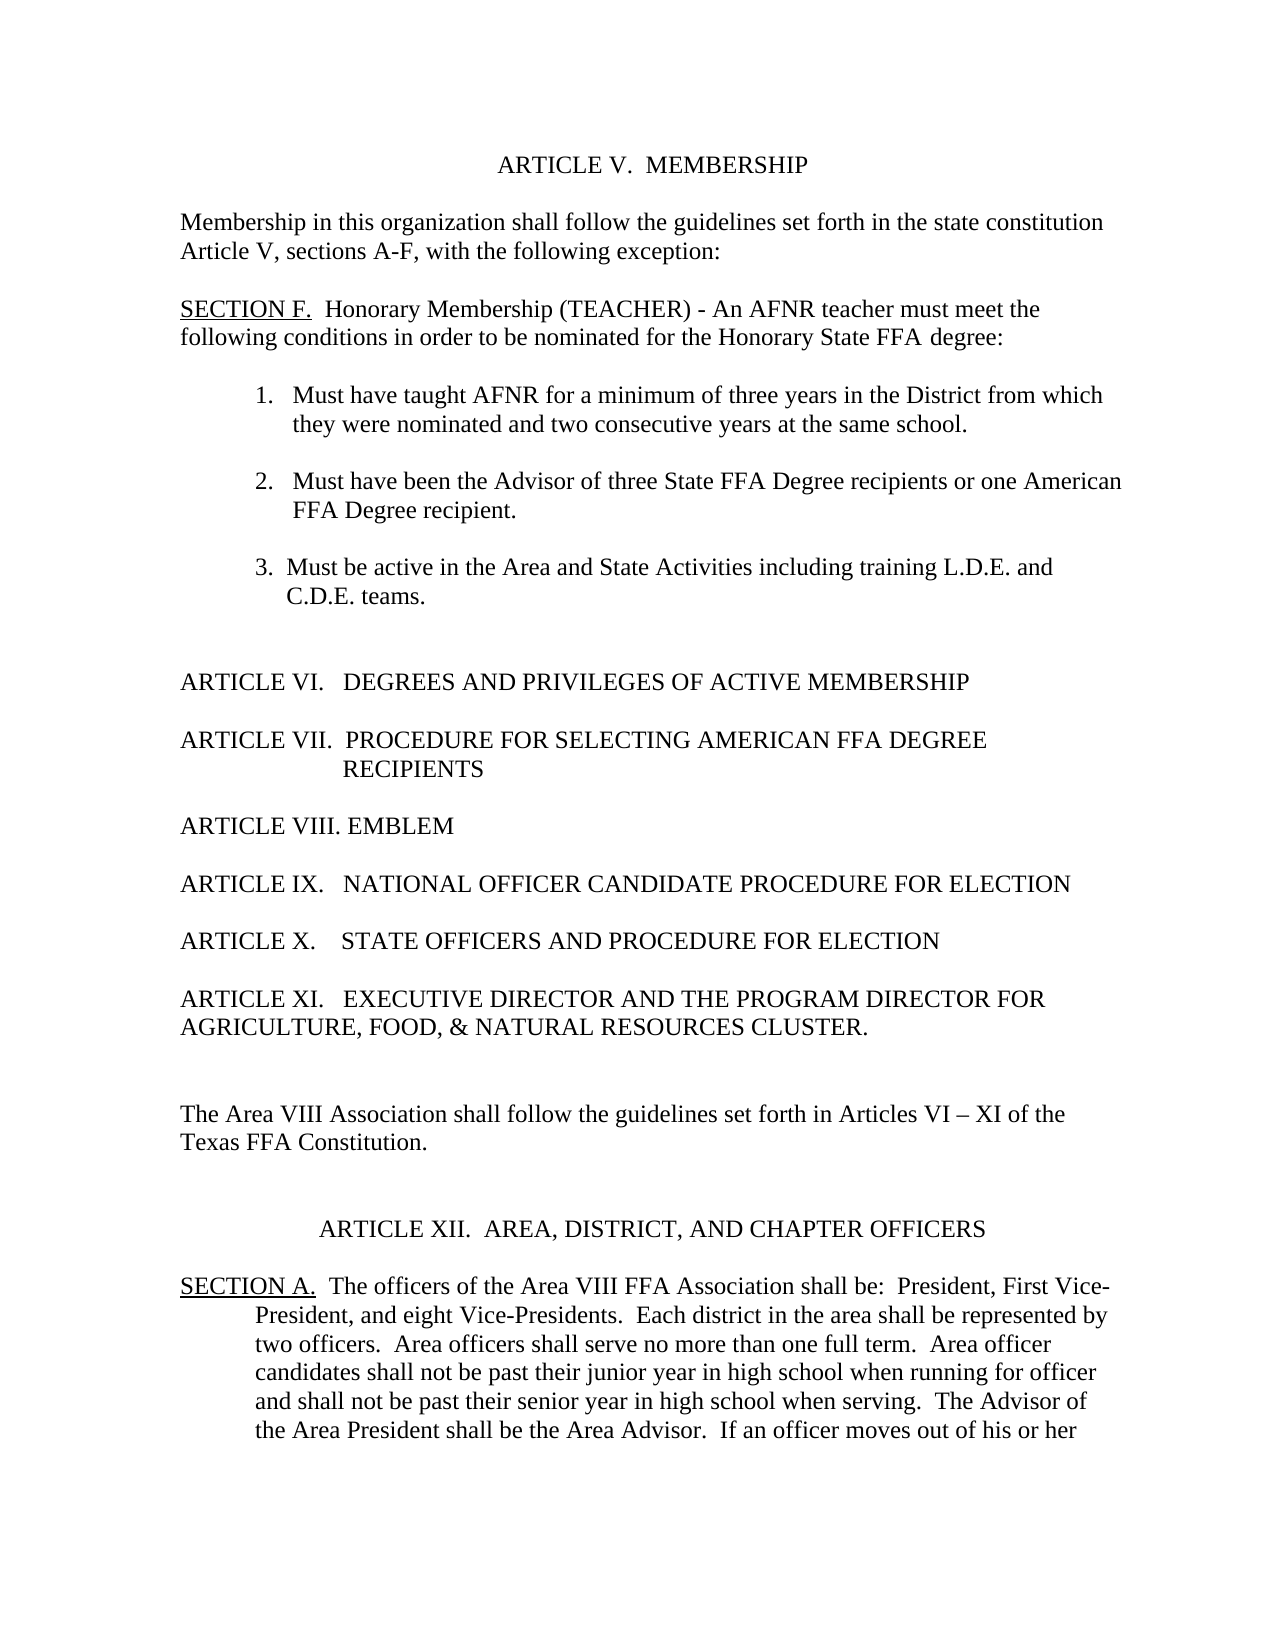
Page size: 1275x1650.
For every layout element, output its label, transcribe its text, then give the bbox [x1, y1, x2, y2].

text ARTICLE XI. EXECUTIVE DIRECTOR AND THE PROGRAM DIRECTOR FOR AGRICULTURE, FOOD, & NATURAL RESOURCES CLUSTER. [180, 955, 1125, 1041]
text Membership in this organization shall follow the guidelines set forth in the state constitution Article V, sections A-F, with the following exception: [180, 207, 1125, 265]
text ARTICLE VIII. EMBLEM [180, 811, 1125, 840]
text and shall not be past their senior year in high school when serving. The Advisor of [180, 1386, 1125, 1415]
text ARTICLE IX. NATIONAL OFFICER CANDIDATE PROCEDURE FOR ELECTION [180, 840, 1125, 897]
text ARTICLE VI. DEGREES AND PRIVILEGES OF ACTIVE MEMBERSHIP [180, 667, 1125, 696]
text the Area President shall be the Area Advisor. If an officer moves out of his or her [180, 1415, 1125, 1444]
text ARTICLE XII. AREA, DISTRICT, AND CHAPTER OFFICERS [180, 1214, 1125, 1242]
text President, and eight Vice-Presidents. Each district in the area shall be represented by [180, 1300, 1125, 1329]
text candidates shall not be past their junior year in high school when running for officer [180, 1357, 1125, 1386]
text FFA Degree recipient. [255, 495, 1125, 524]
text RECIPIENTS [255, 754, 1125, 782]
list Must have taught AFNR for a minimum of three years in the District from which they were nominated and two consecutive years at the same school. [255, 380, 1125, 437]
text SECTION F. Honorary Membership (TEACHER) - An AFNR teacher must meet the following conditions in order to be nominated for the Honorary State FFA degree: [180, 294, 1125, 351]
list Must have been the Advisor of three State FFA Degree recipients or one American [255, 466, 1125, 495]
text SECTION A. The officers of the Area VIII FFA Association shall be: President, First Vice- [180, 1271, 1125, 1300]
text The Area VIII Association shall follow the guidelines set forth in Articles VI – XI of the Texas FFA Constitution. [180, 1099, 1125, 1156]
text ARTICLE VII. PROCEDURE FOR SELECTING AMERICAN FFA DEGREE [180, 696, 1125, 754]
text C.D.E. teams. [255, 581, 1125, 610]
text ARTICLE X. STATE OFFICERS AND PROCEDURE FOR ELECTION [180, 897, 1125, 955]
text 3. Must be active in the Area and State Activities including training L.D.E. and [255, 552, 1125, 581]
text two officers. Area officers shall serve no more than one full term. Area officer [180, 1329, 1125, 1357]
text ARTICLE V. MEMBERSHIP [180, 150, 1125, 179]
